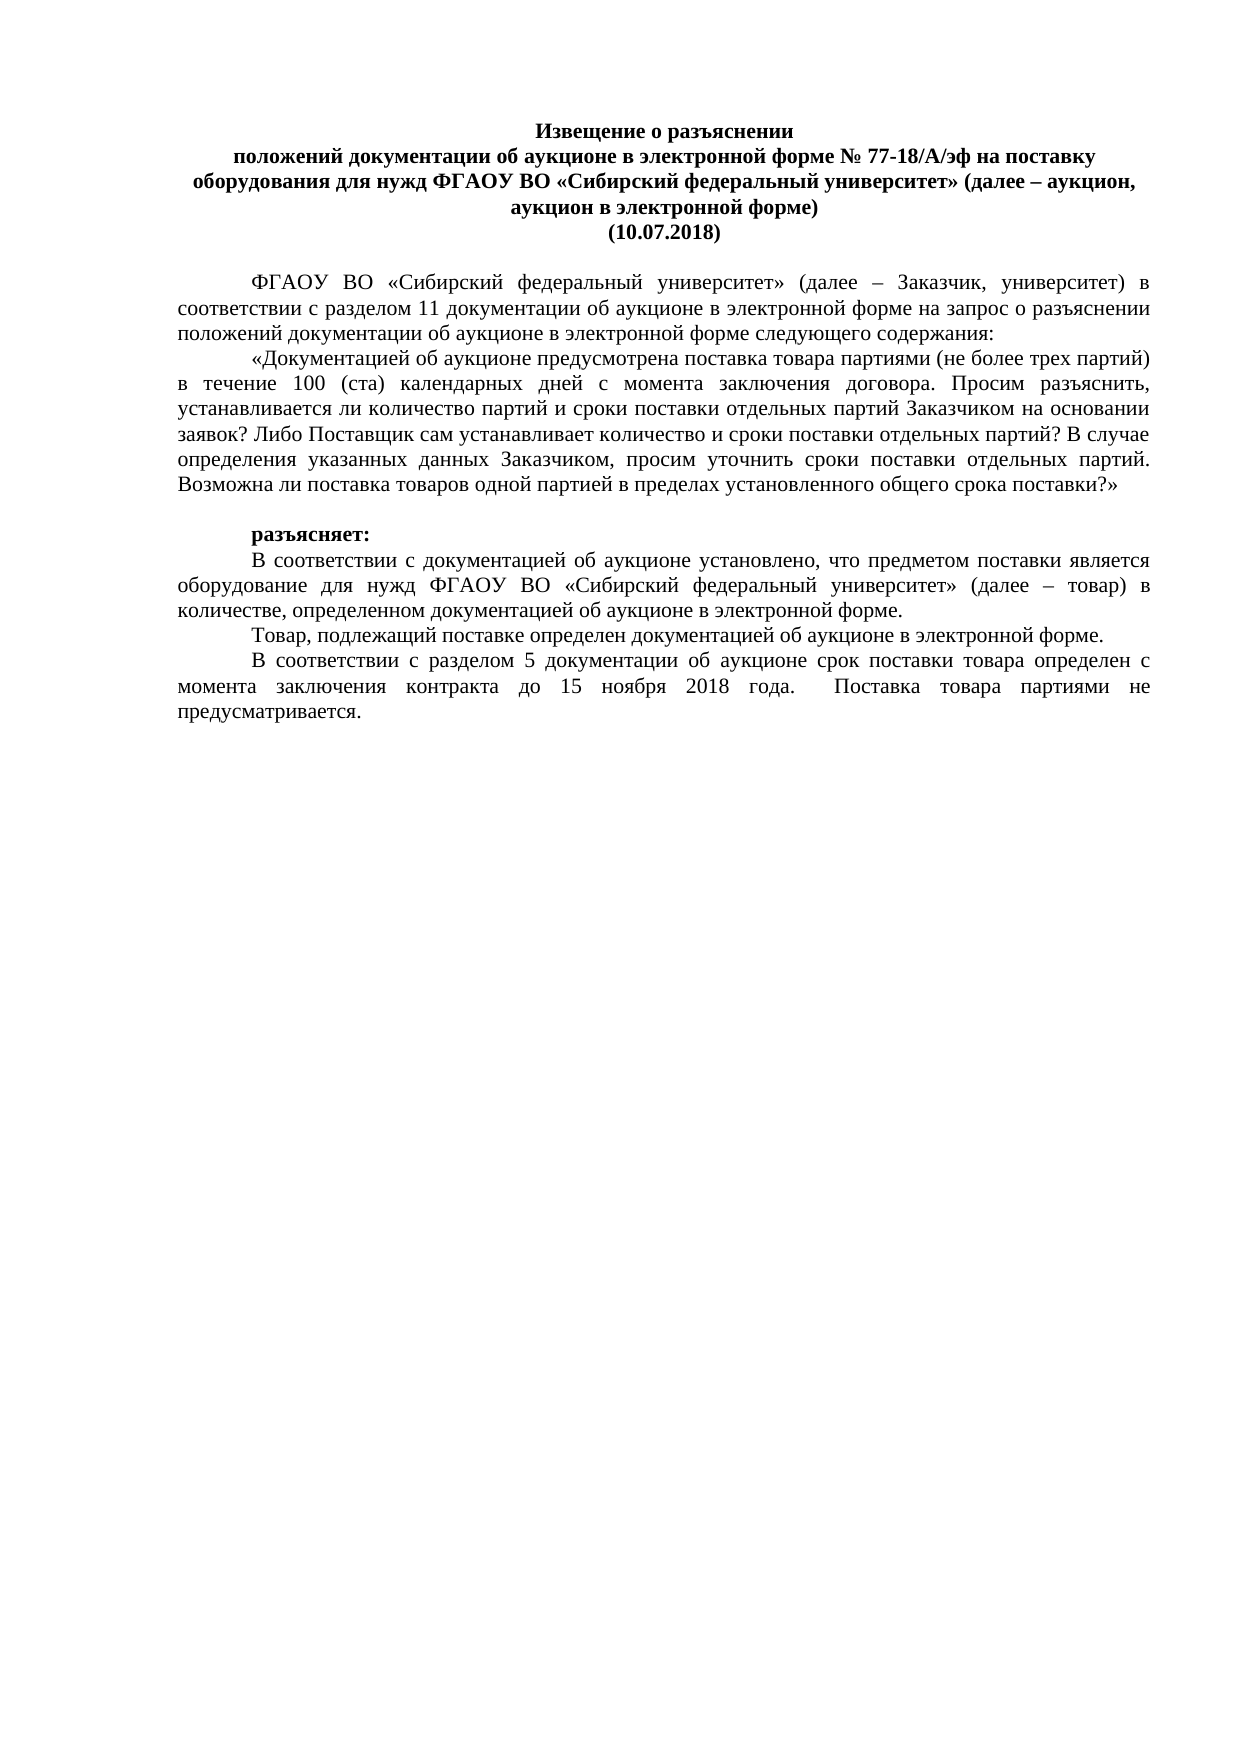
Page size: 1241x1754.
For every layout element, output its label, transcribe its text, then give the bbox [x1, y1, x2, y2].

text В соответствии с разделом 5 документации об аукционе срок поставки товара определен с момента заключения контракта до 15 ноября 2018 года. Поставка товара партиями не предусматривается. [177, 647, 1152, 723]
text разъясняет: [177, 521, 1152, 547]
text В соответствии с документацией об аукционе установлено, что предметом поставки является оборудование для нужд ФГАОУ ВО «Сибирский федеральный университет» (далее – товар) в количестве, определенном документацией об аукционе в электронной форме. [177, 547, 1152, 622]
text Извещение о разъяснении [177, 118, 1152, 143]
text положений документации об аукционе в электронной форме № 77-18/А/эф на поставку оборудования для нужд ФГАОУ ВО «Сибирский федеральный университет» (далее – аукцион, аукцион в электронной форме) [177, 143, 1152, 219]
text ФГАОУ ВО «Сибирский федеральный университет» (далее – Заказчик, университет) в соответствии с разделом 11 документации об аукционе в электронной форме на запрос о разъяснении положений документации об аукционе в электронной форме следующего содержания: [177, 269, 1152, 345]
text Товар, подлежащий поставке определен документацией об аукционе в электронной форме. [177, 622, 1152, 647]
text (10.07.2018) [177, 219, 1152, 244]
text «Документацией об аукционе предусмотрена поставка товара партиями (не более трех партий) в течение 100 (ста) календарных дней с момента заключения договора. Просим разъяснить, устанавливается ли количество партий и сроки поставки отдельных партий Заказчиком на основании заявок? Либо Поставщик сам устанавливает количество и сроки поставки отдельных партий? В случае определения указанных данных Заказчиком, просим уточнить сроки поставки отдельных партий. Возможна ли поставка товаров одной партией в пределах установленного общего срока поставки?» [177, 345, 1152, 496]
